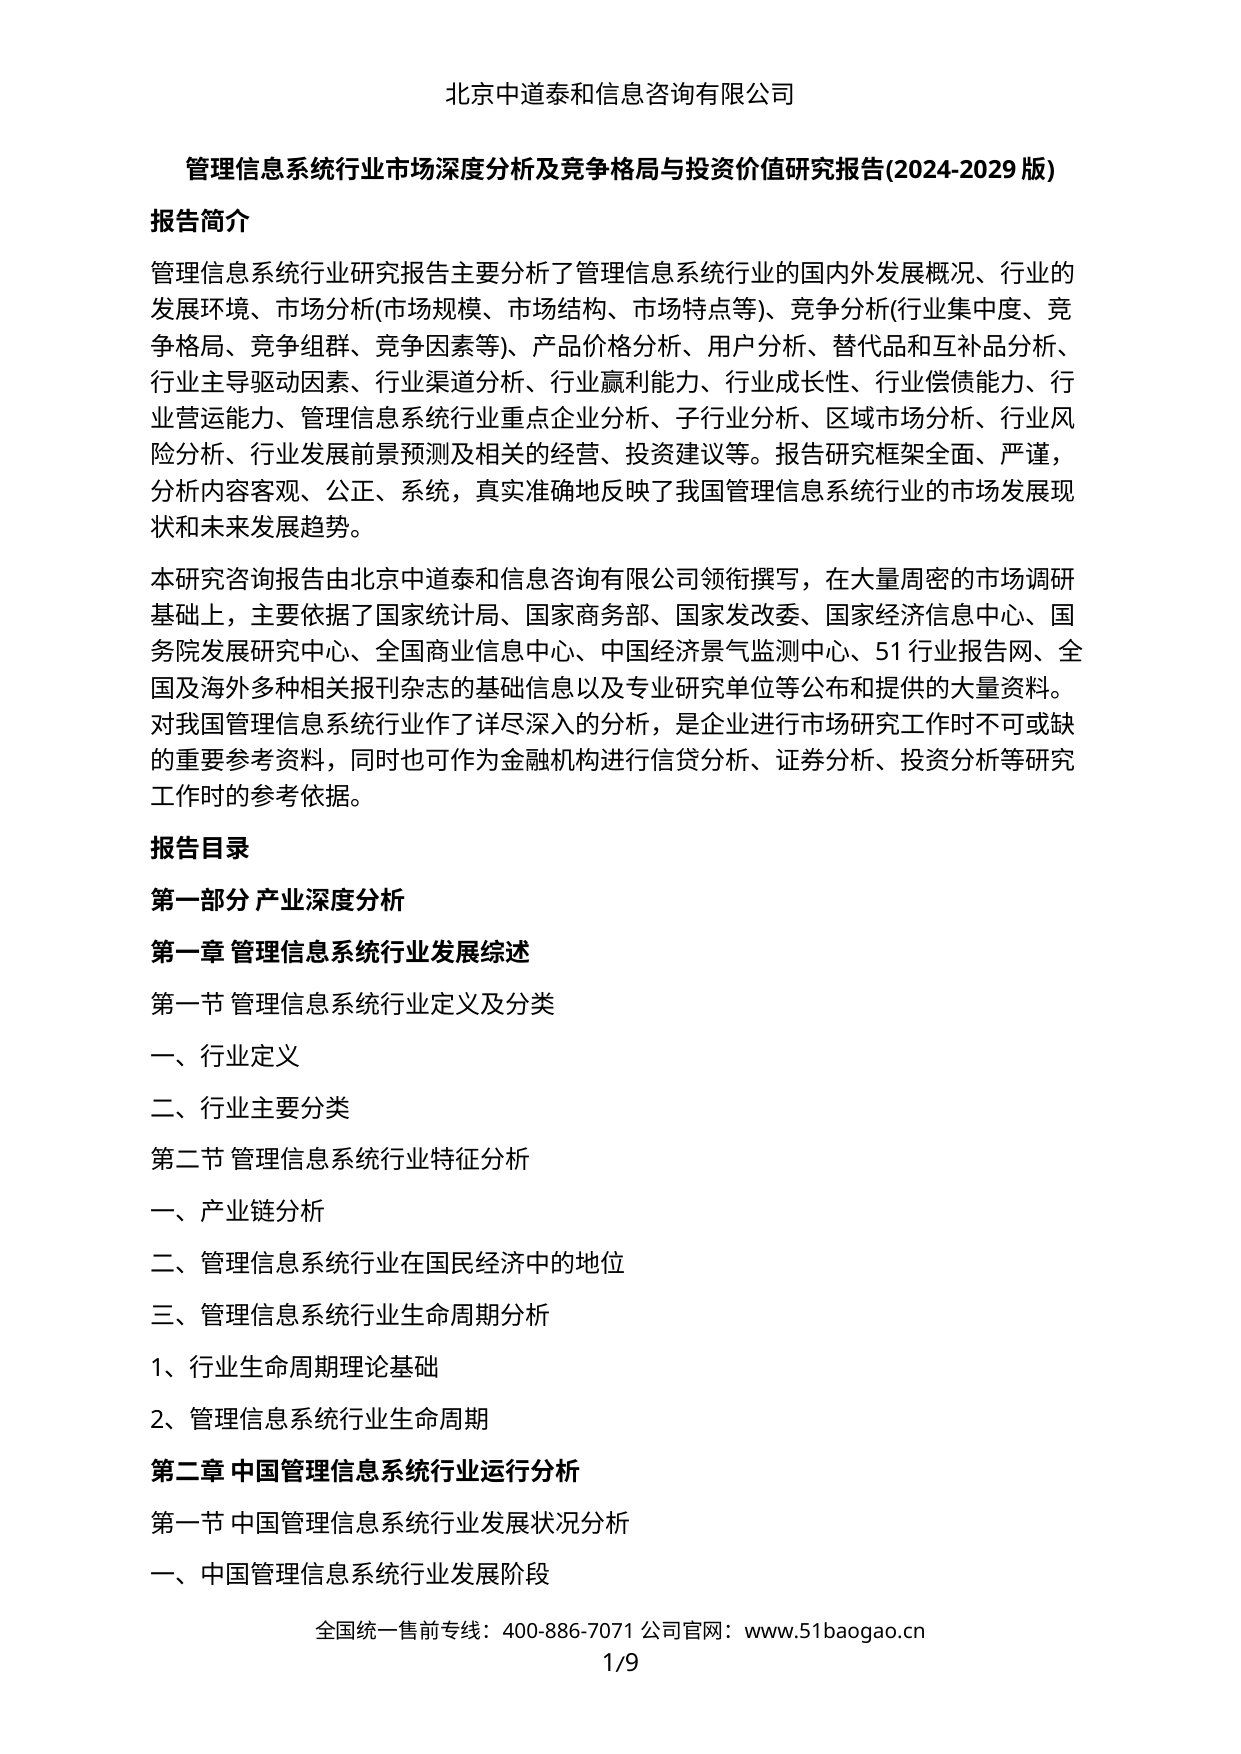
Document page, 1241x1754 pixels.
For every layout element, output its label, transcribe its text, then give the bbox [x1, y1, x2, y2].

text 管理信息系统行业研究报告主要分析了管理信息系统行业的国内外发展概况、行业的发展环境、市场分析(市场规模、市场结构、市场特点等)、竞争分析(行业集中度、竞争格局、竞争组群、竞争因素等)、产品价格分析、用户分析、替代品和互补品分析、行业主导驱动因素、行业渠道分析、行业赢利能力、行业成长性、行业偿债能力、行业营运能力、管理信息系统行业重点企业分析、子行业分析、区域市场分析、行业风险分析、行业发展前景预测及相关的经营、投资建议等。报告研究框架全面、严谨，分析内容客观、公正、系统，真实准确地反映了我国管理信息系统行业的市场发展现状和未来发展趋势。 [150, 254, 1090, 544]
text 报告简介 [150, 202, 1090, 238]
text 三、管理信息系统行业生命周期分析 [150, 1296, 1090, 1332]
text 第一节 中国管理信息系统行业发展状况分析 [150, 1503, 1090, 1539]
text 本研究咨询报告由北京中道泰和信息咨询有限公司领衔撰写，在大量周密的市场调研基础上，主要依据了国家统计局、国家商务部、国家发改委、国家经济信息中心、国务院发展研究中心、全国商业信息中心、中国经济景气监测中心、51行业报告网、全国及海外多种相关报刊杂志的基础信息以及专业研究单位等公布和提供的大量资料。对我国管理信息系统行业作了详尽深入的分析，是企业进行市场研究工作时不可或缺的重要参考资料，同时也可作为金融机构进行信贷分析、证券分析、投资分析等研究工作时的参考依据。 [150, 559, 1090, 813]
text 管理信息系统行业市场深度分析及竞争格局与投资价值研究报告(2024-2029版) [150, 150, 1090, 186]
text 二、管理信息系统行业在国民经济中的地位 [150, 1244, 1090, 1280]
text 第一部分 产业深度分析 [150, 881, 1090, 917]
text 第一章 管理信息系统行业发展综述 [150, 932, 1090, 969]
text 一、行业定义 [150, 1036, 1090, 1072]
text 2、管理信息系统行业生命周期 [150, 1399, 1090, 1436]
text 报告目录 [150, 829, 1090, 865]
text 第二节 管理信息系统行业特征分析 [150, 1140, 1090, 1176]
text 第二章 中国管理信息系统行业运行分析 [150, 1451, 1090, 1487]
text 一、中国管理信息系统行业发展阶段 [150, 1555, 1090, 1591]
text 二、行业主要分类 [150, 1088, 1090, 1124]
text 第一节 管理信息系统行业定义及分类 [150, 984, 1090, 1021]
text 一、产业链分析 [150, 1192, 1090, 1228]
text 1、行业生命周期理论基础 [150, 1347, 1090, 1384]
